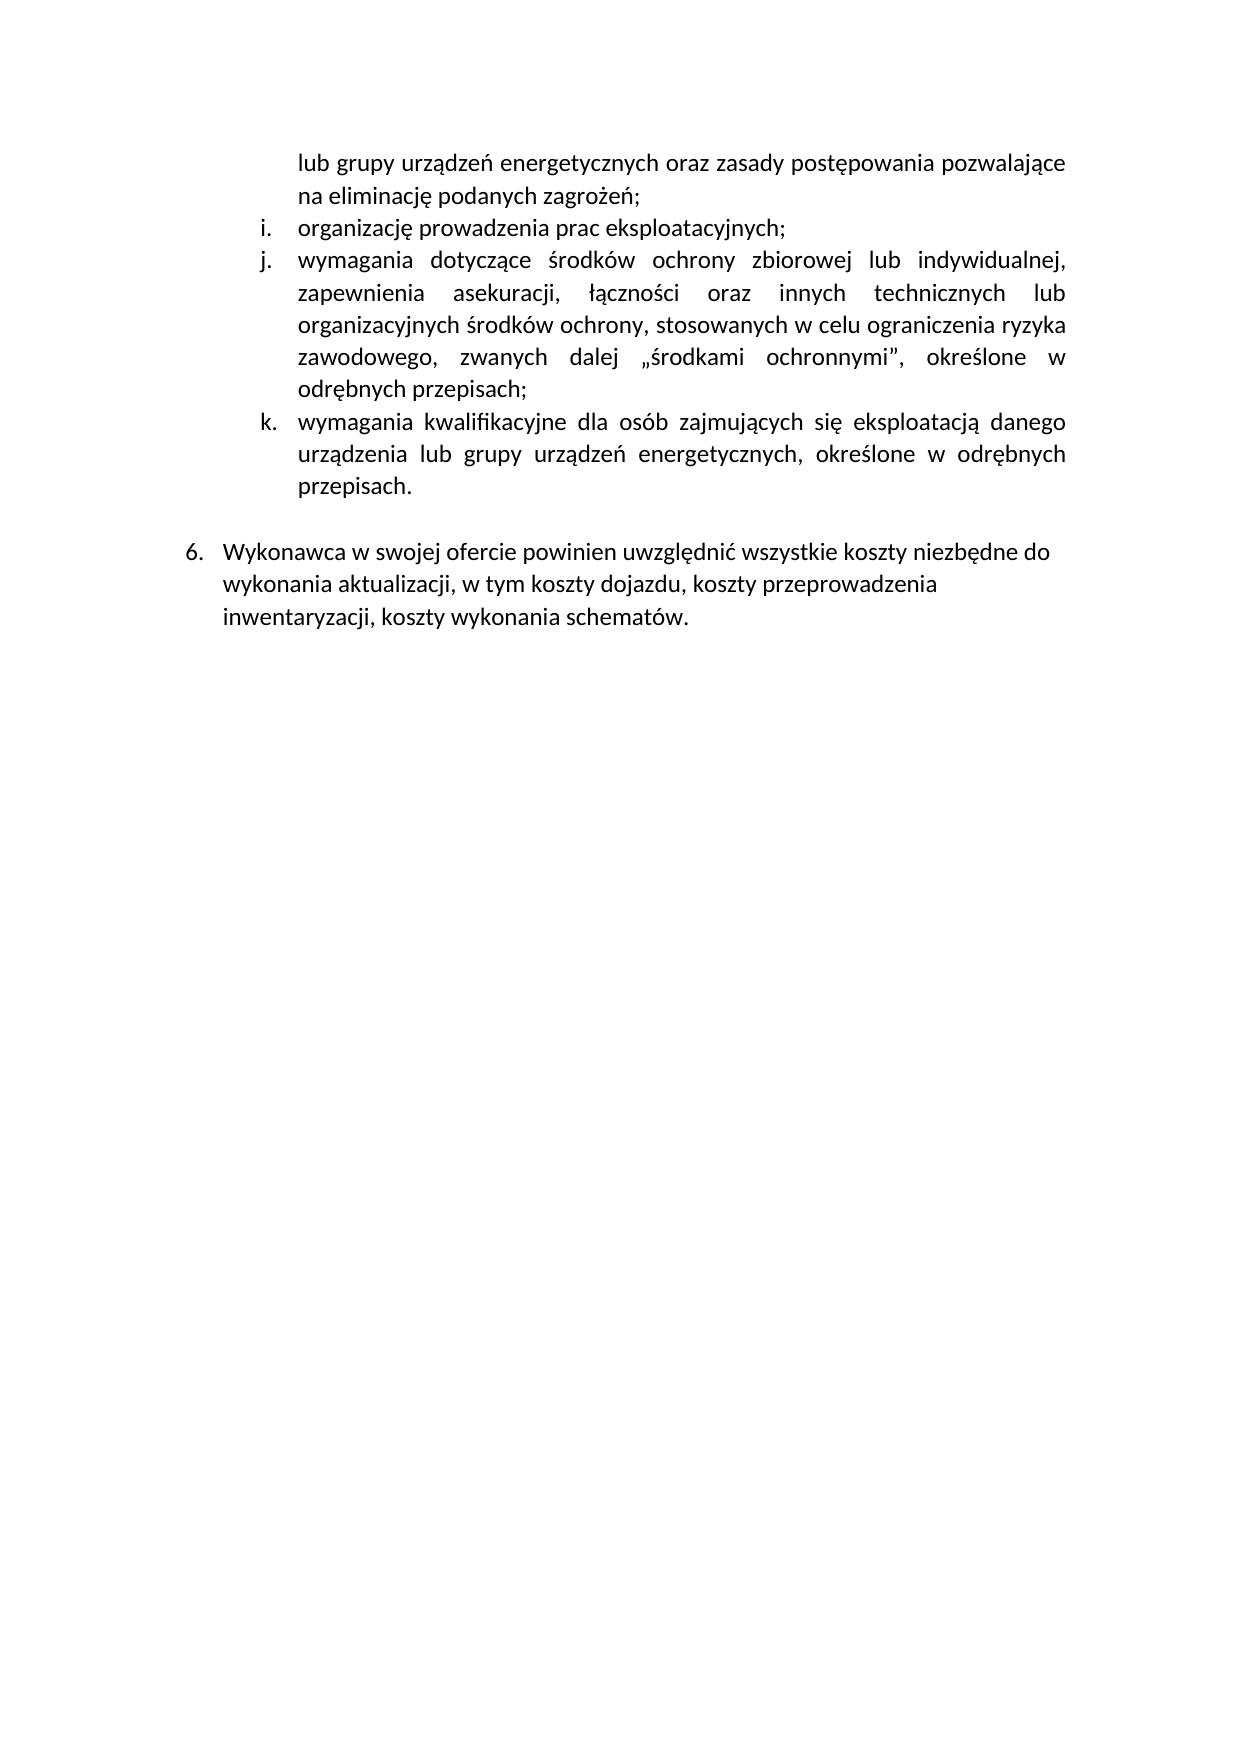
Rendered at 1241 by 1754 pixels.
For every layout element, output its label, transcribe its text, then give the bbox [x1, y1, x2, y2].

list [260, 148, 1067, 210]
list organizację prowadzenia prac eksploatacyjnych; [260, 212, 1067, 243]
list Wykonawca w swojej ofercie powinien uwzględnić wszystkie koszty niezbędne do wykonania aktualizacji, w tym koszty dojazdu, koszty przeprowadzenia inwentaryzacji, koszty wykonania schematów. [185, 536, 1093, 632]
list wymagania dotyczące środków ochrony zbiorowej lub indywidualnej, zapewnienia asekuracji, łączności oraz innych technicznych lub organizacyjnych środków ochrony, stosowanych w celu ograniczenia ryzyka zawodowego, zwanych dalej „środkami ochronnymi”, określone w odrębnych przepisach; [260, 244, 1067, 404]
list wymagania kwalifikacyjne dla osób zajmujących się eksploatacją danego urządzenia lub grupy urządzeń energetycznych, określone w odrębnych przepisach. [260, 406, 1067, 501]
